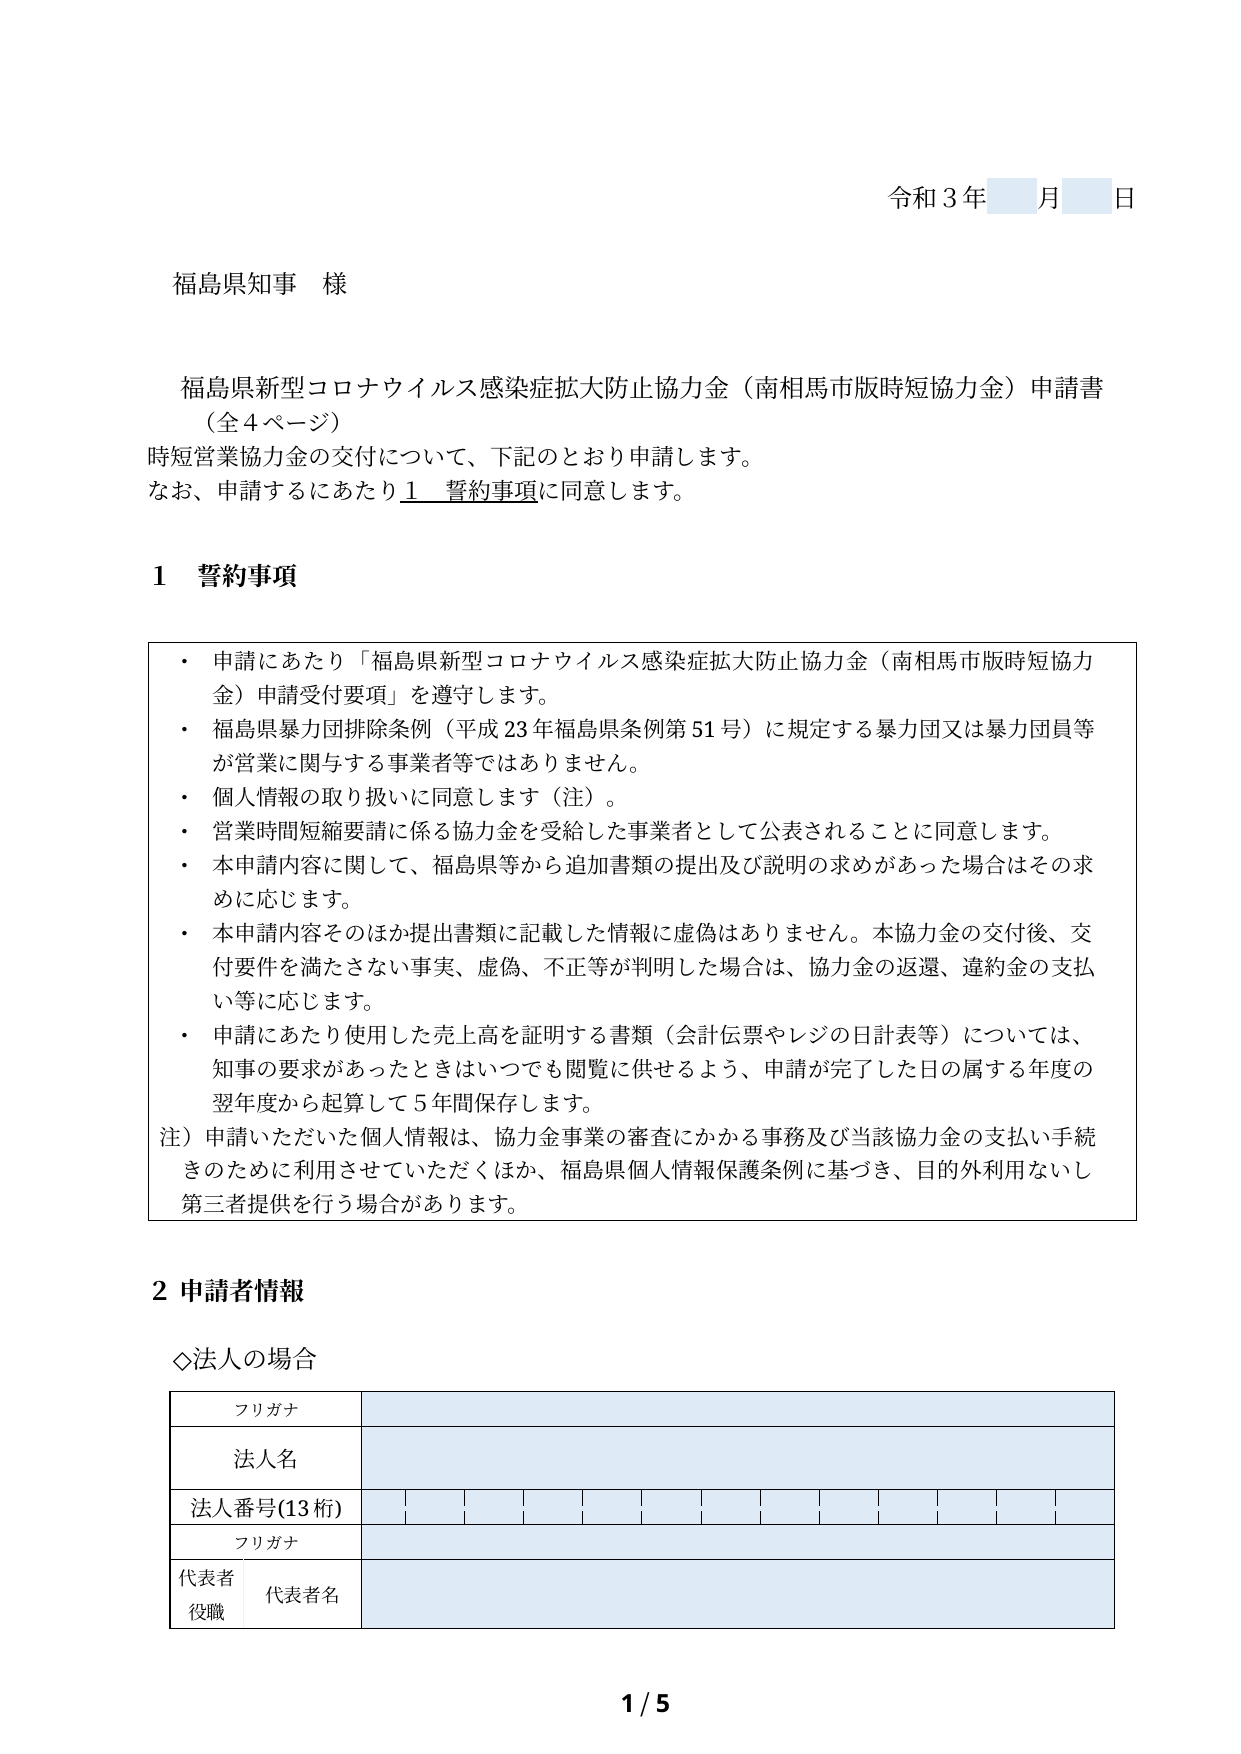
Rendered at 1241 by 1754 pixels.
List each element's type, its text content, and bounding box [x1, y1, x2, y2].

table_header 申請にあたり「福島県新型コロナウイルス感染症拡大防止協力金（南相馬市版時短協力金）申請受付要項」を遵守します。 福島県暴力団排除条例（平成23年福島県条例第51号）に規定する暴力団又は暴力団員等が営業に関与する事業者等ではありません。 個人情報の取り扱いに同意します（注）。 営業時間短縮要請に係る協力金を受給した事業者として公表されることに同意します。 本申請内容に関して、福島県等から追加書類の提出及び説明の求めがあった場合はその求めに応じます。 本申請内容そのほか提出書類に記載した情報に虚偽はありません。本協力金の交付後、交付要件を満たさない事実、虚偽、不正等が判明した場合は、協力金の返還、違約金の支払い等に応じます。 申請にあたり使用した売上高を証明する書類（会計伝票やレジの日計表等）については、知事の要求があったときはいつでも閲覧に供せるよう、申請が完了した日の属する年度の翌年度から起算して５年間保存します。 注）申請いただいた個人情報は、協力金事業の審査にかかる事務及び当該協力金の支払い手続きのために利用させていただくほか、福島県個人情報保護条例に基づき、目的外利用ないし第三者提供を行う場合があります。 [149, 643, 1136, 1220]
table_cell 法人名 [171, 1427, 361, 1489]
text 時短営業協力金の交付について、下記のとおり申請します。 [148, 438, 1137, 472]
table_cell 代表者 役職 [171, 1560, 243, 1628]
table_cell [937, 1490, 996, 1524]
table_cell [642, 1490, 701, 1524]
text （全４ページ） [148, 404, 1137, 438]
text 福島県知事 様 [148, 264, 1137, 300]
table_cell [701, 1490, 760, 1524]
table_cell フリガナ [171, 1525, 361, 1559]
table_cell [362, 1427, 1114, 1489]
text ２ 申請者情報 [148, 1255, 1137, 1323]
table_cell 代表者名 [244, 1560, 361, 1628]
table_cell [1055, 1490, 1114, 1524]
text 令和３年 月 日 [148, 162, 1137, 230]
table_cell [362, 1490, 406, 1524]
table_header フリガナ [171, 1392, 361, 1426]
table_cell [819, 1490, 878, 1524]
table_cell [406, 1490, 465, 1524]
table_cell [524, 1490, 583, 1524]
table_cell [362, 1525, 1114, 1559]
table_cell [760, 1490, 819, 1524]
text なお、申請するにあたり１ 誓約事項に同意します。 [148, 472, 1137, 506]
table_cell [362, 1560, 1114, 1628]
table_cell [878, 1490, 937, 1524]
table_header [362, 1392, 1114, 1426]
text １ 誓約事項 [148, 540, 1137, 608]
table_cell 法人番号(13桁) [171, 1490, 361, 1524]
text 福島県新型コロナウイルス感染症拡大防止協力金（南相馬市版時短協力金）申請書 [148, 368, 1137, 404]
table_cell [583, 1490, 642, 1524]
table_cell [996, 1490, 1055, 1524]
table_cell [465, 1490, 524, 1524]
text ◇法人の場合 [148, 1323, 1137, 1391]
